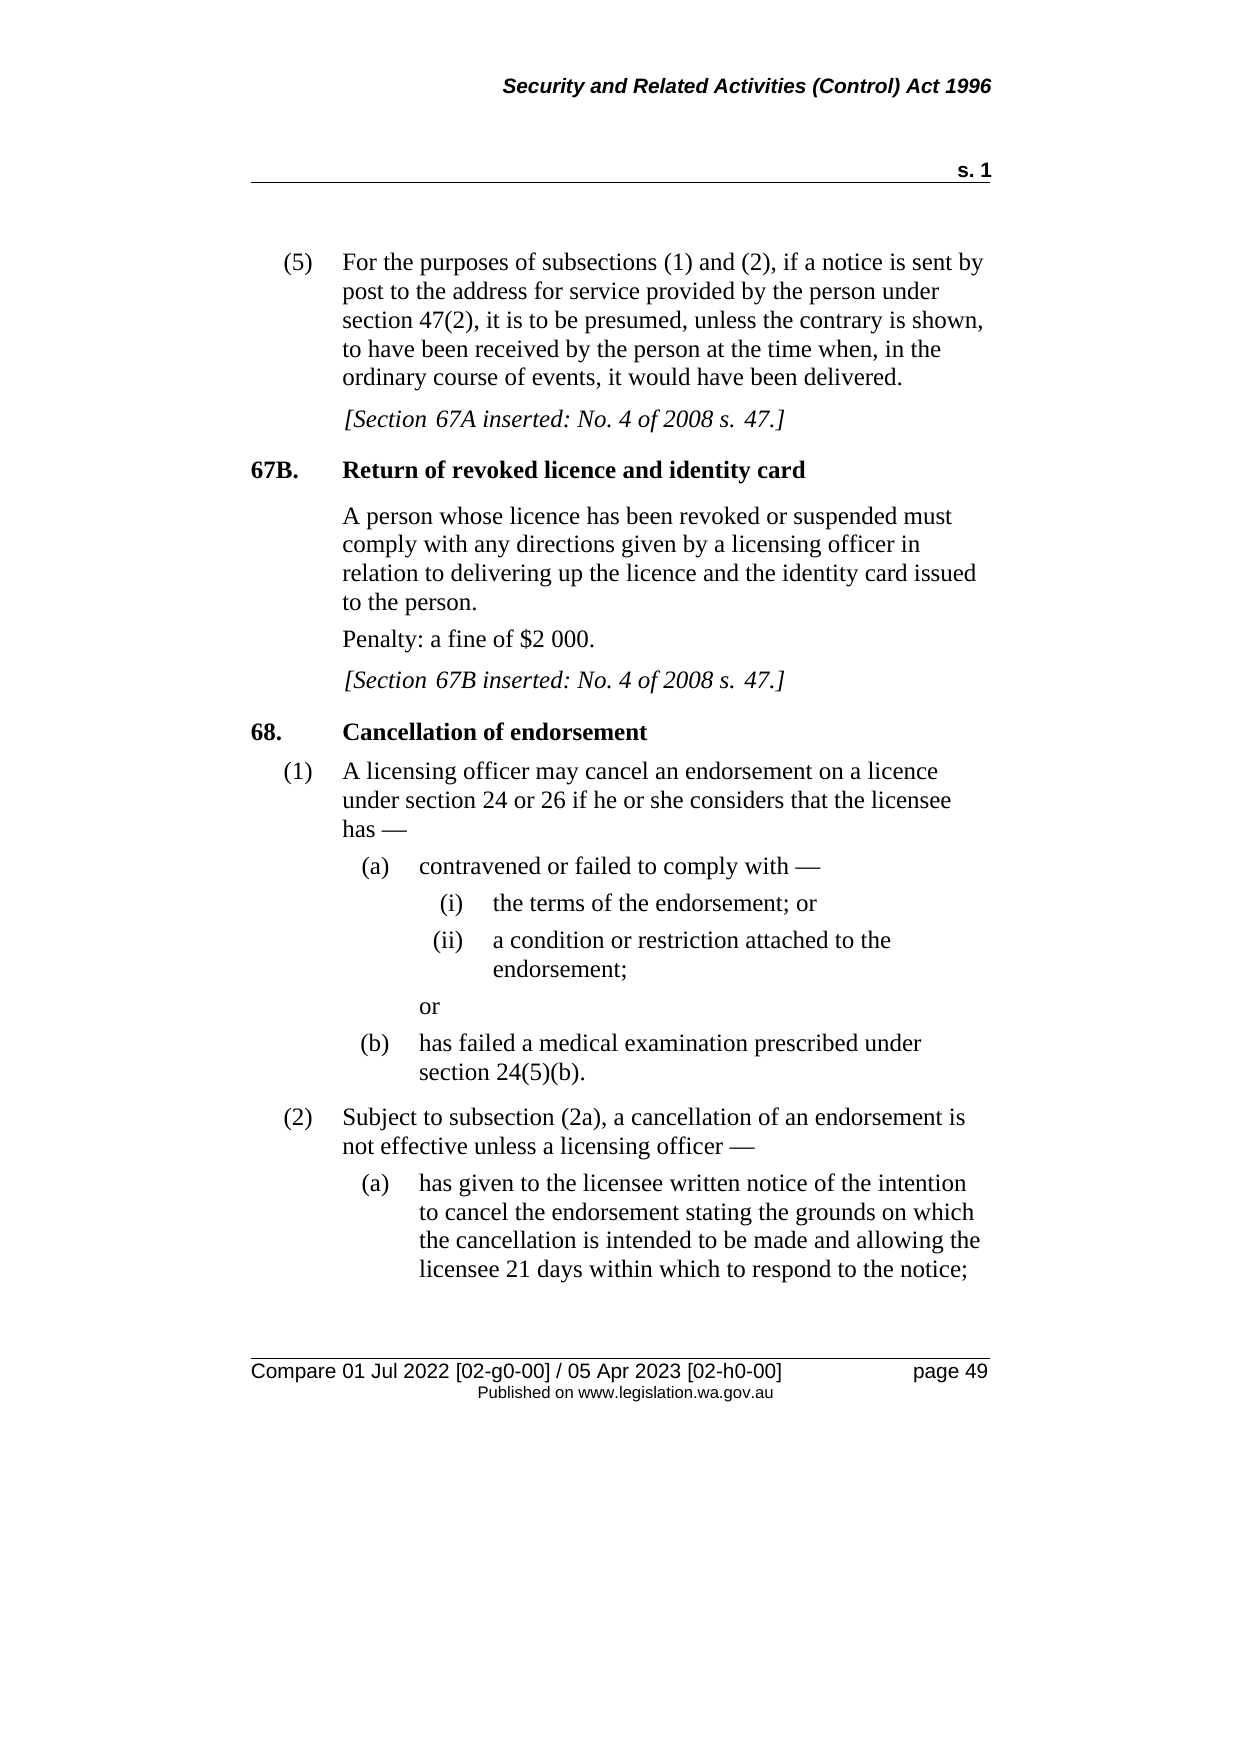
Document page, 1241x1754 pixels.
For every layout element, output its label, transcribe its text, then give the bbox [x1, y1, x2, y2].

text (a) contravened or failed to comply with — [251, 851, 990, 879]
text (i) the terms of the endorsement; or [251, 888, 990, 917]
text (1) A licensing officer may cancel an endorsement on a licence under section 24 or 26 if he or she considers that the licensee has — [251, 756, 990, 842]
text (5) For the purposes of subsections (1) and (2), if a notice is sent by post to the address for service provided by the person under section 47(2), it is to be presumed, unless the contrary is shown, to have been received by the person at the time when, in the ordinary course of events, it would have been delivered. [251, 247, 990, 391]
text (2) Subject to subsection (2a), a cancellation of an endorsement is not effective unless a licensing officer — [251, 1102, 990, 1159]
text [Section 67B inserted: No. 4 of 2008 s. 47.] [251, 665, 990, 694]
text [Section 67A inserted: No. 4 of 2008 s. 47.] [251, 404, 990, 432]
text (ii) a condition or restriction attached to the endorsement; [251, 925, 990, 982]
text Penalty: a fine of $2 000. [251, 624, 990, 653]
subtitle 68. Cancellation of endorsement [251, 717, 990, 746]
text A person whose licence has been revoked or suspended must comply with any directions given by a licensing officer in relation to delivering up the licence and the identity card issued to the person. [251, 501, 990, 616]
text or [251, 991, 990, 1019]
subtitle 67B. Return of revoked licence and identity card [251, 455, 990, 484]
text (a) has given to the licensee written notice of the intention to cancel the endorsement stating the grounds on which the cancellation is intended to be made and allowing the licensee 21 days within which to respond to the notice; [251, 1168, 990, 1283]
text (b) has failed a medical examination prescribed under section 24(5)(b). [251, 1028, 990, 1085]
